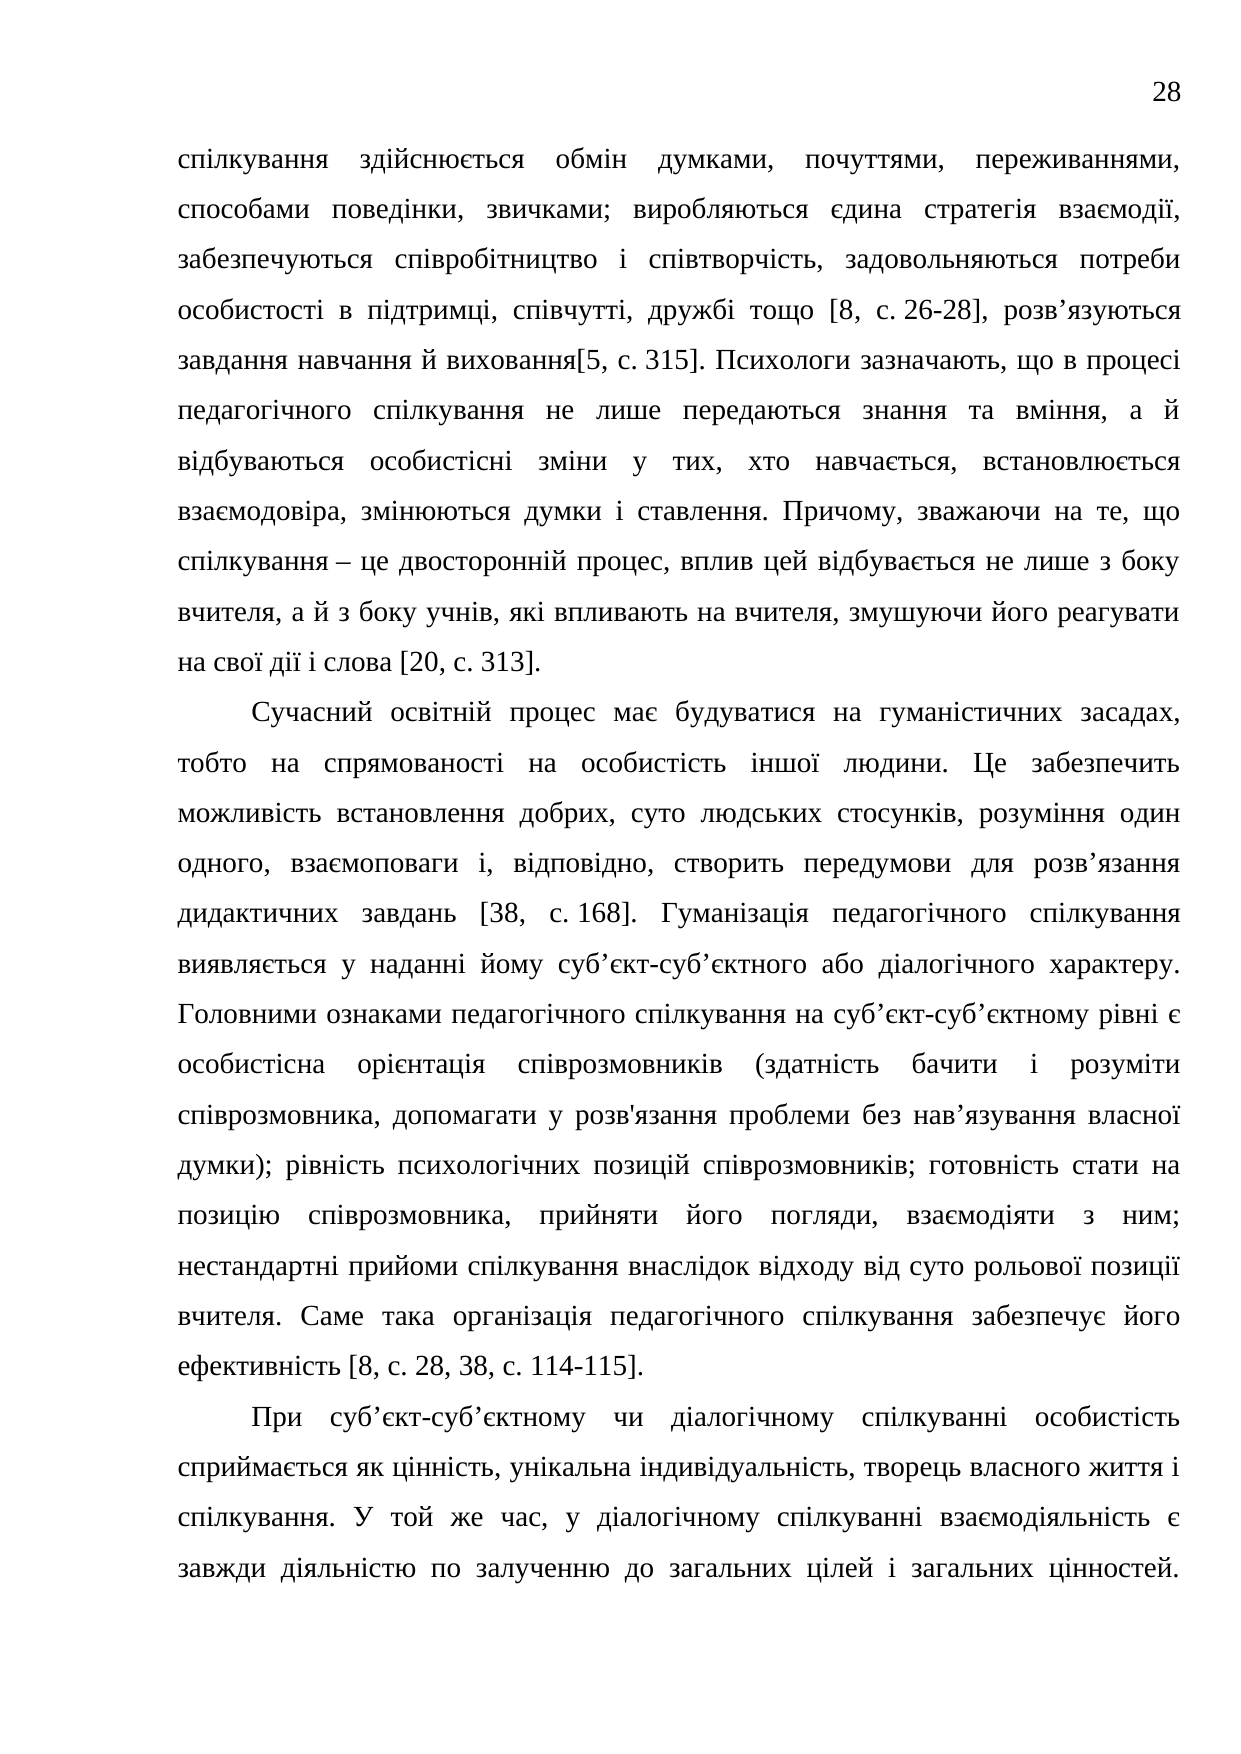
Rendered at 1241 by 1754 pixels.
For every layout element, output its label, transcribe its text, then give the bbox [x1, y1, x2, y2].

text Сучасний освітній процес має будуватися на гуманістичних засадах, тобто на спрямованості на особистість іншої людини. Це забезпечить можливість встановлення добрих, суто людських стосунків, розуміння один одного, взаємоповаги і, відповідно, створить передумови для розв’язання дидактичних завдань [38, с. 168]. Гуманізація педагогічного спілкування виявляється у наданні йому субʼєкт-субʼєктного або діалогічного характеру. Головними ознаками педагогічного спілкування на субʼєкт-субʼєктному рівні є особистісна орієнтація співрозмовників (здатність бачити і розуміти співрозмовника, допомагати у розв'язання проблеми без навʼязування власної думки); рівність психологічних позицій співрозмовників; готовність стати на позицію співрозмовника, прийняти його погляди, взаємодіяти з ним; нестандартні прийоми спілкування внаслідок відходу від суто рольової позиції вчителя. Саме така організація педагогічного спілкування забезпечує його ефективність [8, с. 28, 38, с. 114-115]. [177, 694, 1181, 1382]
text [177, 1399, 1181, 1583]
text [177, 141, 1181, 678]
